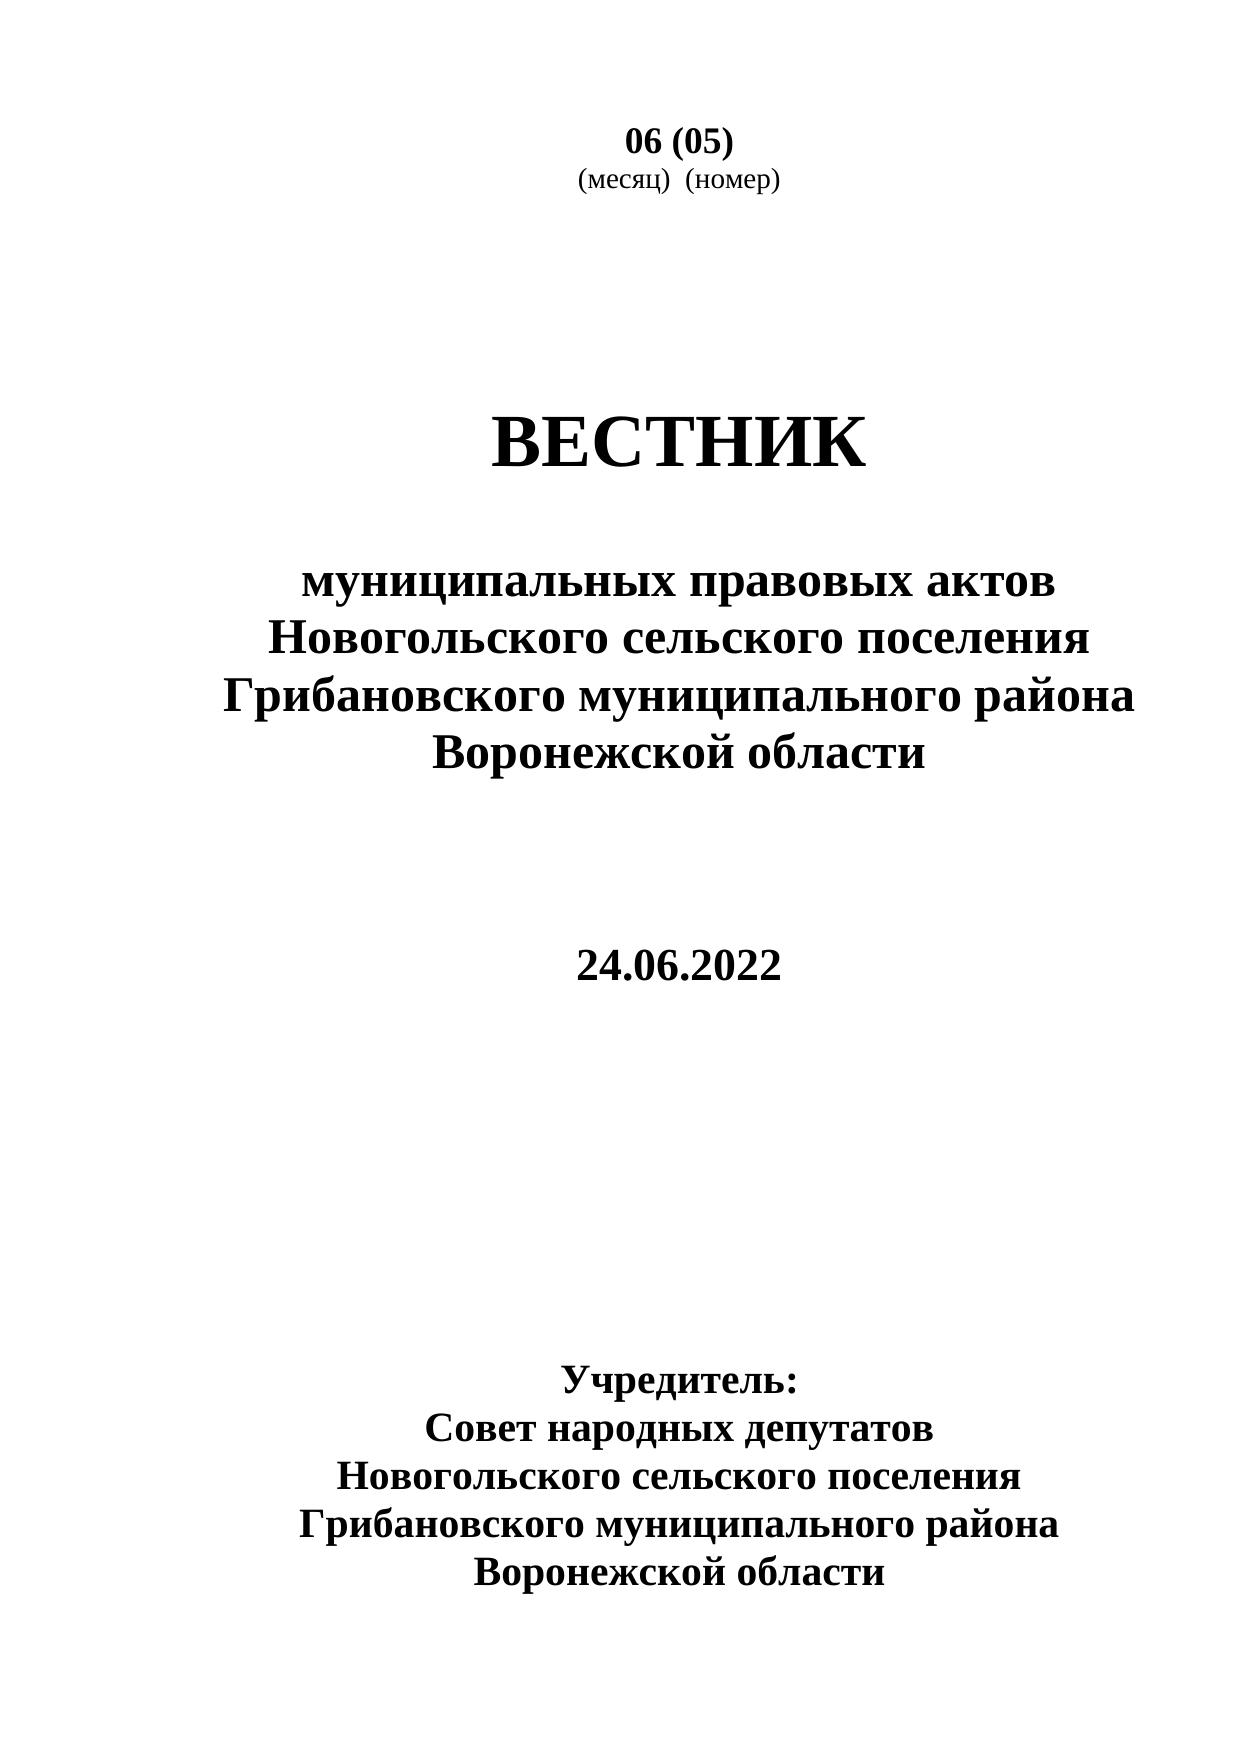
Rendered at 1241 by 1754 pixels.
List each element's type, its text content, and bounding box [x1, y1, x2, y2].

text Воронежской области [177, 722, 1181, 779]
text Воронежской области [177, 1546, 1181, 1594]
text Новогольского сельского поселения [177, 1450, 1181, 1498]
text Учредитель: [177, 1354, 1181, 1402]
text ВЕСТНИК [177, 396, 1181, 482]
text 24.06.2022 [177, 937, 1181, 990]
text 06 (05) [177, 118, 1181, 161]
text Совет народных депутатов [177, 1402, 1181, 1450]
text Новогольского сельского поселения [177, 607, 1181, 664]
text (месяц) (номер) [177, 161, 1181, 195]
text муниципальных правовых актов [177, 549, 1181, 607]
text Грибановского муниципального района [177, 664, 1181, 722]
text Грибановского муниципального района [177, 1498, 1181, 1546]
